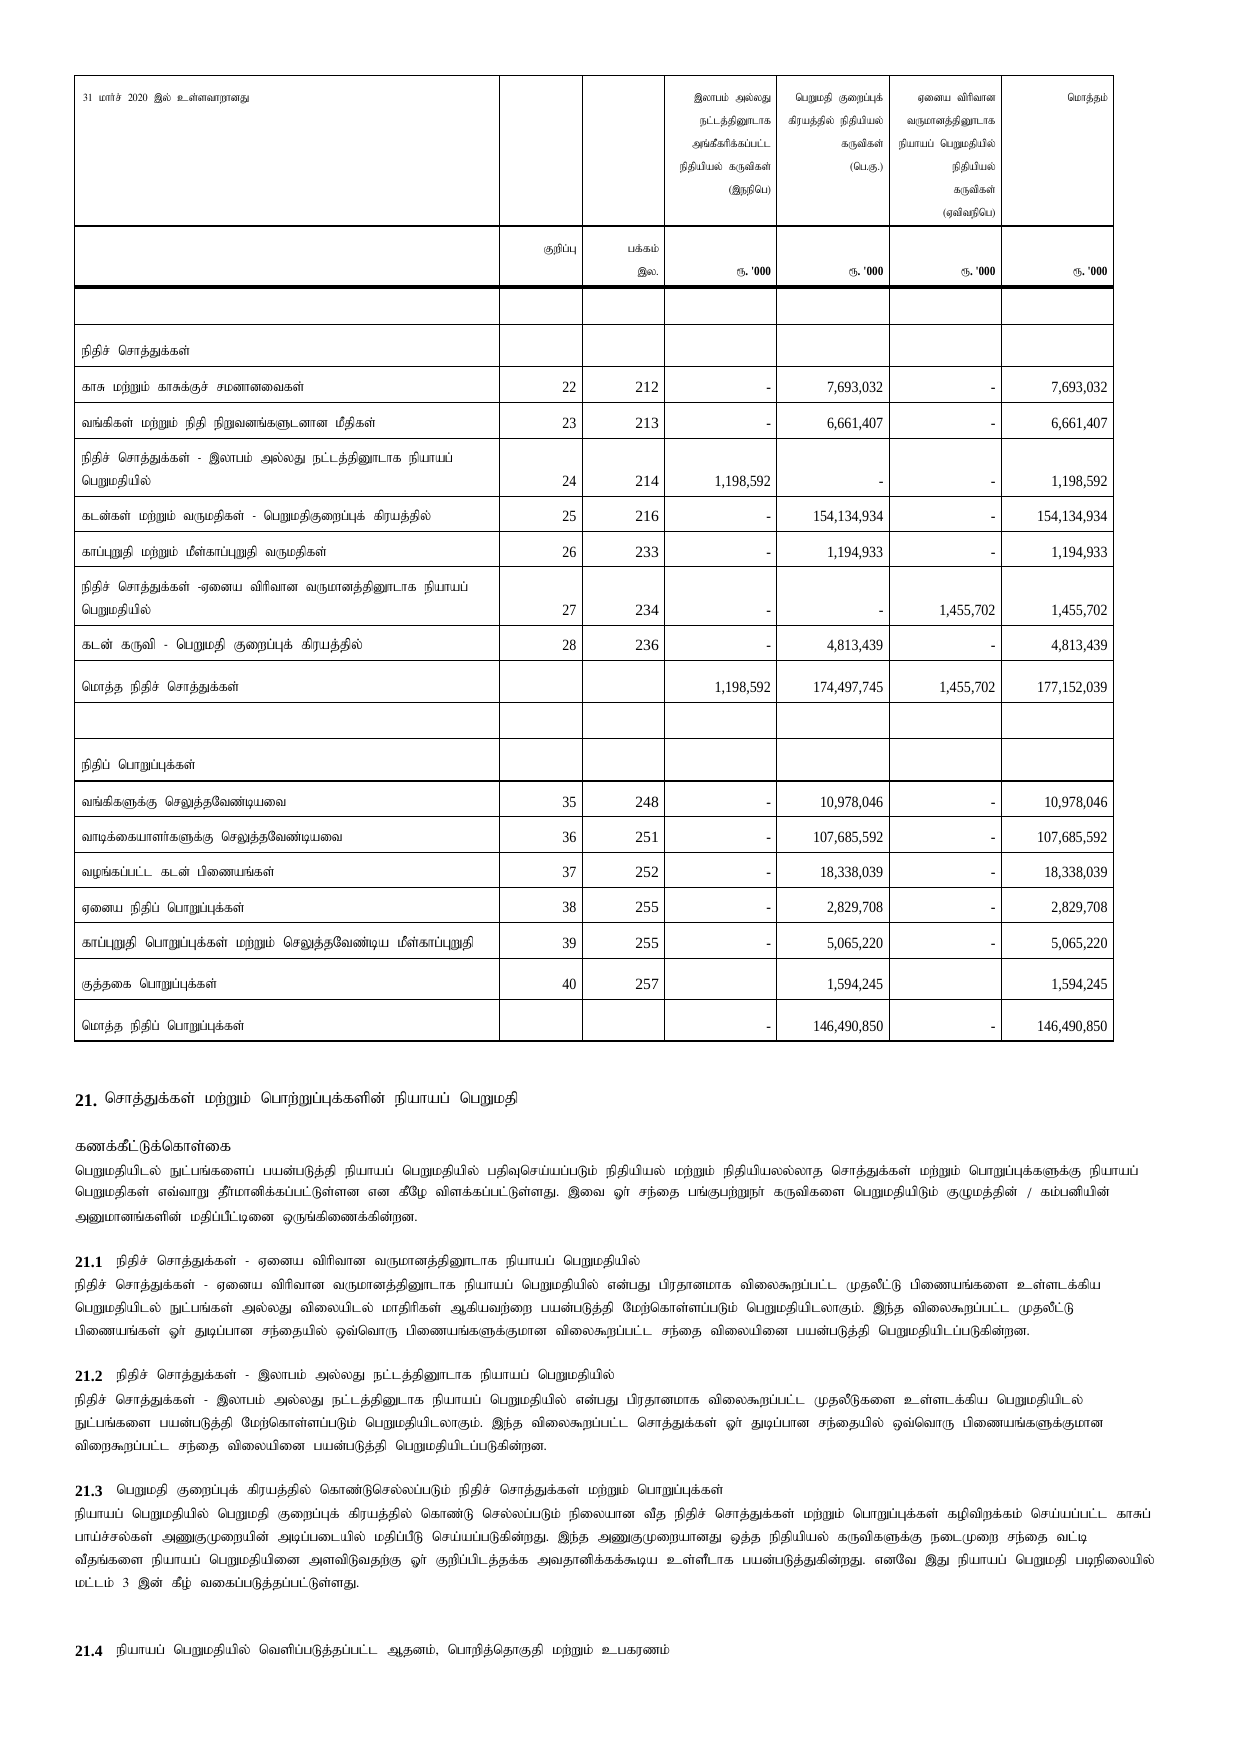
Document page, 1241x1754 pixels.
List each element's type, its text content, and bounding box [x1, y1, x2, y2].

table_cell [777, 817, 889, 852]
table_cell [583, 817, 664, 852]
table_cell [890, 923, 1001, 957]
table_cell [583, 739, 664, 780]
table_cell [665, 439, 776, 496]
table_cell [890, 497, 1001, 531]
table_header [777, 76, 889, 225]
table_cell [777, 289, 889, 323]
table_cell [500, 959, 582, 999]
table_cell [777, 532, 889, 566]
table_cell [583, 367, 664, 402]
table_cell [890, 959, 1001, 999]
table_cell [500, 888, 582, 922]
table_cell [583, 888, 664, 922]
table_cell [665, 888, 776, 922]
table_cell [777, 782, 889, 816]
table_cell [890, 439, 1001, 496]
text epjpr; nrhj;Jf;fs; - ,yhgk; my;yJ el;lj;jpDlhf epahag; ngWkjpapy; vd;gJ gpujhdkhf tpiy$wg;gl;l KjyPLfis cs;slf;fpa ngWkjpaply; El;gq;fis gad;gLj;jp Nkw;nfhs;sg;gLk; ngWkjpaplyhFk;. ,e;j tpiy$wg;gl;l nrhj;Jf;fs; Xh; Jbg;ghd re;ijapy; xt;nthU gpizaq;fSf;Fkhd tpiw$wg;gl;l re;ij tpiyapid gad;gLj;jp ngWkjpaplg;gLfpd;wd. [75, 1386, 1165, 1454]
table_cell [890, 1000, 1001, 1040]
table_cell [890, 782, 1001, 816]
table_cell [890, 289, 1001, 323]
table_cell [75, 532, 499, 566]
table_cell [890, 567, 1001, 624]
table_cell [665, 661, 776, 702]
text epahag; ngWkjpapy; ngWkjp Fiwg;Gf; fpuaj;jpy; nfhz;L nry;yg;gLk; epiyahd tPj epjpr; nrhj;Jf;fs; kw;Wk; nghWg;Gf;fs; foptpwf;fk; nra;ag;gl;l fhRg; gha;r;ry;fs; mZFKiwapd; mbg;gilapy; kjpg;gPL nra;ag;gLfpd;wJ. ,e;j mZFKiwahdJ xj;j epjpapay; fUtpfSf;F eilKiw re;ij tl;b tPjq;fis epahag; ngWkjpapid mstpLtjw;F Xh; Fwpg;gplj;jf;f mtjhdpf;ff;$ba cs;sPlhf gad;gLj;Jfpd;wJ. vdNt ,J epahag; ngWkjp gbepiyapy; kl;lk; 3 ,d; fPo; tifg;gLj;jg;gl;Ls;sJ. [75, 1500, 1165, 1592]
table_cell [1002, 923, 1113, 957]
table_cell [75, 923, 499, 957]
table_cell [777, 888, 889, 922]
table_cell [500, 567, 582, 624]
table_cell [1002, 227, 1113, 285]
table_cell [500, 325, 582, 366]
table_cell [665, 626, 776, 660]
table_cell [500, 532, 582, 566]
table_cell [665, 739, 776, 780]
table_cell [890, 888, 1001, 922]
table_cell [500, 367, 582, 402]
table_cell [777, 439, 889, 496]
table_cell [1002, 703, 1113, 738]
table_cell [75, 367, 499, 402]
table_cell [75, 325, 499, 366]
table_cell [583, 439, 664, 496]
text ngWkjpaply; El;gq;fisg; gad;gLj;jp epahag; ngWkjpapy; gjpTnra;ag;gLk; epjpapay; kw;Wk; epjpapayy;yhj nrhj;Jf;fs; kw;Wk; nghWg;Gf;fSf;F epahag; ngWkjpfs; vt;thW jPh;khdpf;fg;gl;Ls;sd vd fPNo tpsf;fg;gl;Ls;sJ. ,it Xh; re;ij gq;Fgw;Weh; fUtpfis ngWkjpapLk; FOkj;jpd; / fk;gdpapd; mDkhdq;fspd; kjpg;gPl;bid xUq;fpizf;fpd;wd. [75, 1156, 1165, 1225]
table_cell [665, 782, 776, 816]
text 21.3 ngWkjp Fiwg;Gf; fpuaj;jpy; nfhz;Lnry;yg;gLk; epjpr; nrhj;Jf;fs; kw;Wk; nghWg;Gf;fs; [75, 1477, 1165, 1500]
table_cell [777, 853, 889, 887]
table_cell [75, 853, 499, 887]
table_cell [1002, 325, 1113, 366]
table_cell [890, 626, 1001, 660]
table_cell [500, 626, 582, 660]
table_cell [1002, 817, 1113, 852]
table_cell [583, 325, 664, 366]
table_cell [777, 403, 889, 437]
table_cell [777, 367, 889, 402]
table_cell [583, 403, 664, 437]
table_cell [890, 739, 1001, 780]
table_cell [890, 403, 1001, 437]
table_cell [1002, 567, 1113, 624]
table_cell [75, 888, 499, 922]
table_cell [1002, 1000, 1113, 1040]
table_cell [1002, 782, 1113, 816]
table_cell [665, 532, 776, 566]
text fzf;fPl;Lf;nfhs;if [75, 1133, 1165, 1156]
text 21. nrhj;Jf;fs; kw;Wk; nghw;Wg;Gf;fspd; epahag; ngWkjp [75, 1088, 1165, 1111]
text epjpr; nrhj;Jf;fs; - Vida tphpthd tUkhdj;jpDhlhf epahag; ngWkjpapy; vd;gJ gpujhdkhf tpiy$wg;gl;l KjyPl;L gpizaq;fis cs;slf;fpa ngWkjpaply; El;gq;fs; my;yJ tpiyaply; khjphpfs; Mfpatw;iw gad;gLj;jp Nkw;nfhs;sg;gLk; ngWkjpaplyhFk;. ,e;j tpiy$wg;gl;l KjyPl;L gpizaq;fs; Xh; Jbg;ghd re;ijapy; xt;nthU gpizaq;fSf;Fkhd tpiy$wg;gl;l re;ij tpiyapid gad;gLj;jp ngWkjpaplg;gLfpd;wd. [75, 1271, 1165, 1340]
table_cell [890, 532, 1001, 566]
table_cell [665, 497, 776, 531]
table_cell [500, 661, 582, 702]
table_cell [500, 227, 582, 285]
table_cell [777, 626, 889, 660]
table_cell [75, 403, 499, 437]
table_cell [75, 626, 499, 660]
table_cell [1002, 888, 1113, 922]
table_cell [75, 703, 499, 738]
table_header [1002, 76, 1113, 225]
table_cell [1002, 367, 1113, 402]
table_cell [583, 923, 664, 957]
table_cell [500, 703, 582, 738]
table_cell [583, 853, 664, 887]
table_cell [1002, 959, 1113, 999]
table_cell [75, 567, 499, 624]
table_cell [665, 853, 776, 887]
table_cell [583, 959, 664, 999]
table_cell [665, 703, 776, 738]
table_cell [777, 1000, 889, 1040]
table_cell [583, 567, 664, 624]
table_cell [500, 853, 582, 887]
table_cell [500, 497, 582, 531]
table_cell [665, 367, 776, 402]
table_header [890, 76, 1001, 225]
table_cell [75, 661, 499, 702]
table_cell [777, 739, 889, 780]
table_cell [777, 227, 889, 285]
text 21.2 epjpr; nrhj;Jf;fs; - ,yhgk; my;yJ el;lj;jpDhlhf epahag; ngWkjpapy; [75, 1363, 1165, 1386]
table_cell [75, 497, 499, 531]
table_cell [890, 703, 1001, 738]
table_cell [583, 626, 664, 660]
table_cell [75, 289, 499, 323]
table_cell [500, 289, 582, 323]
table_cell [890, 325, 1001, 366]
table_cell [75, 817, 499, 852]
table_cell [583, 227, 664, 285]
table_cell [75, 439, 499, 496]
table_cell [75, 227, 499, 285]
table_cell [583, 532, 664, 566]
text 21.4 epahag; ngWkjpapy; ntspg;gLj;jg;gl;l Mjdk;> nghwpj;njhFjp kw;Wk; cgfuzk; [75, 1638, 1165, 1661]
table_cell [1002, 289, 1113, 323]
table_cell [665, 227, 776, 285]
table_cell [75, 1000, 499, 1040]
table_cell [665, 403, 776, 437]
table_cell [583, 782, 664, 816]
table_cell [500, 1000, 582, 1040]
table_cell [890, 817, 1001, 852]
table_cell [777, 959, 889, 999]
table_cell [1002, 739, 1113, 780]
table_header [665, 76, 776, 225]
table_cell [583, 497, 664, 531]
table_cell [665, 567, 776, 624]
text 21.1 epjpr; nrhj;Jf;fs; - Vida tphpthd tUkhdj;jpDhlhf epahag; ngWkjpapy; [75, 1248, 1165, 1271]
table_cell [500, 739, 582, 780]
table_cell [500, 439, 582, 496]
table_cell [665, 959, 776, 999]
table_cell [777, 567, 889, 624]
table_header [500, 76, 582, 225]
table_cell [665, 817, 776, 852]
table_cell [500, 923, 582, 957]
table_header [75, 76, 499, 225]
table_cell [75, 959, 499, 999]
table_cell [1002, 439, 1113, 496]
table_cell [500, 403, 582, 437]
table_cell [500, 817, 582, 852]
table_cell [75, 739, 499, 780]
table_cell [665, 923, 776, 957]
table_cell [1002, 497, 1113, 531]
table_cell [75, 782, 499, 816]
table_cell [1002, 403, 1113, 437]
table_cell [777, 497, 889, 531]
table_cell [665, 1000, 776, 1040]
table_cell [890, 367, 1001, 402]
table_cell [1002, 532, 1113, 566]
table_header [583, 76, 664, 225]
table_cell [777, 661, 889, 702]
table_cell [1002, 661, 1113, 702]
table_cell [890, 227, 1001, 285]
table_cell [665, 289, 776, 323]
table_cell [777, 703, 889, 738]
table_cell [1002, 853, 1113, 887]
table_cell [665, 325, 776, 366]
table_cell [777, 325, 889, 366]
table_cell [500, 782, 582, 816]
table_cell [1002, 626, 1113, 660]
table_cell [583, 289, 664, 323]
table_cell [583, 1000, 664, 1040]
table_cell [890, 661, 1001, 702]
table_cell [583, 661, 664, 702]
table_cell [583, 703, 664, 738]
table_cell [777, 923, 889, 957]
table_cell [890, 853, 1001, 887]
